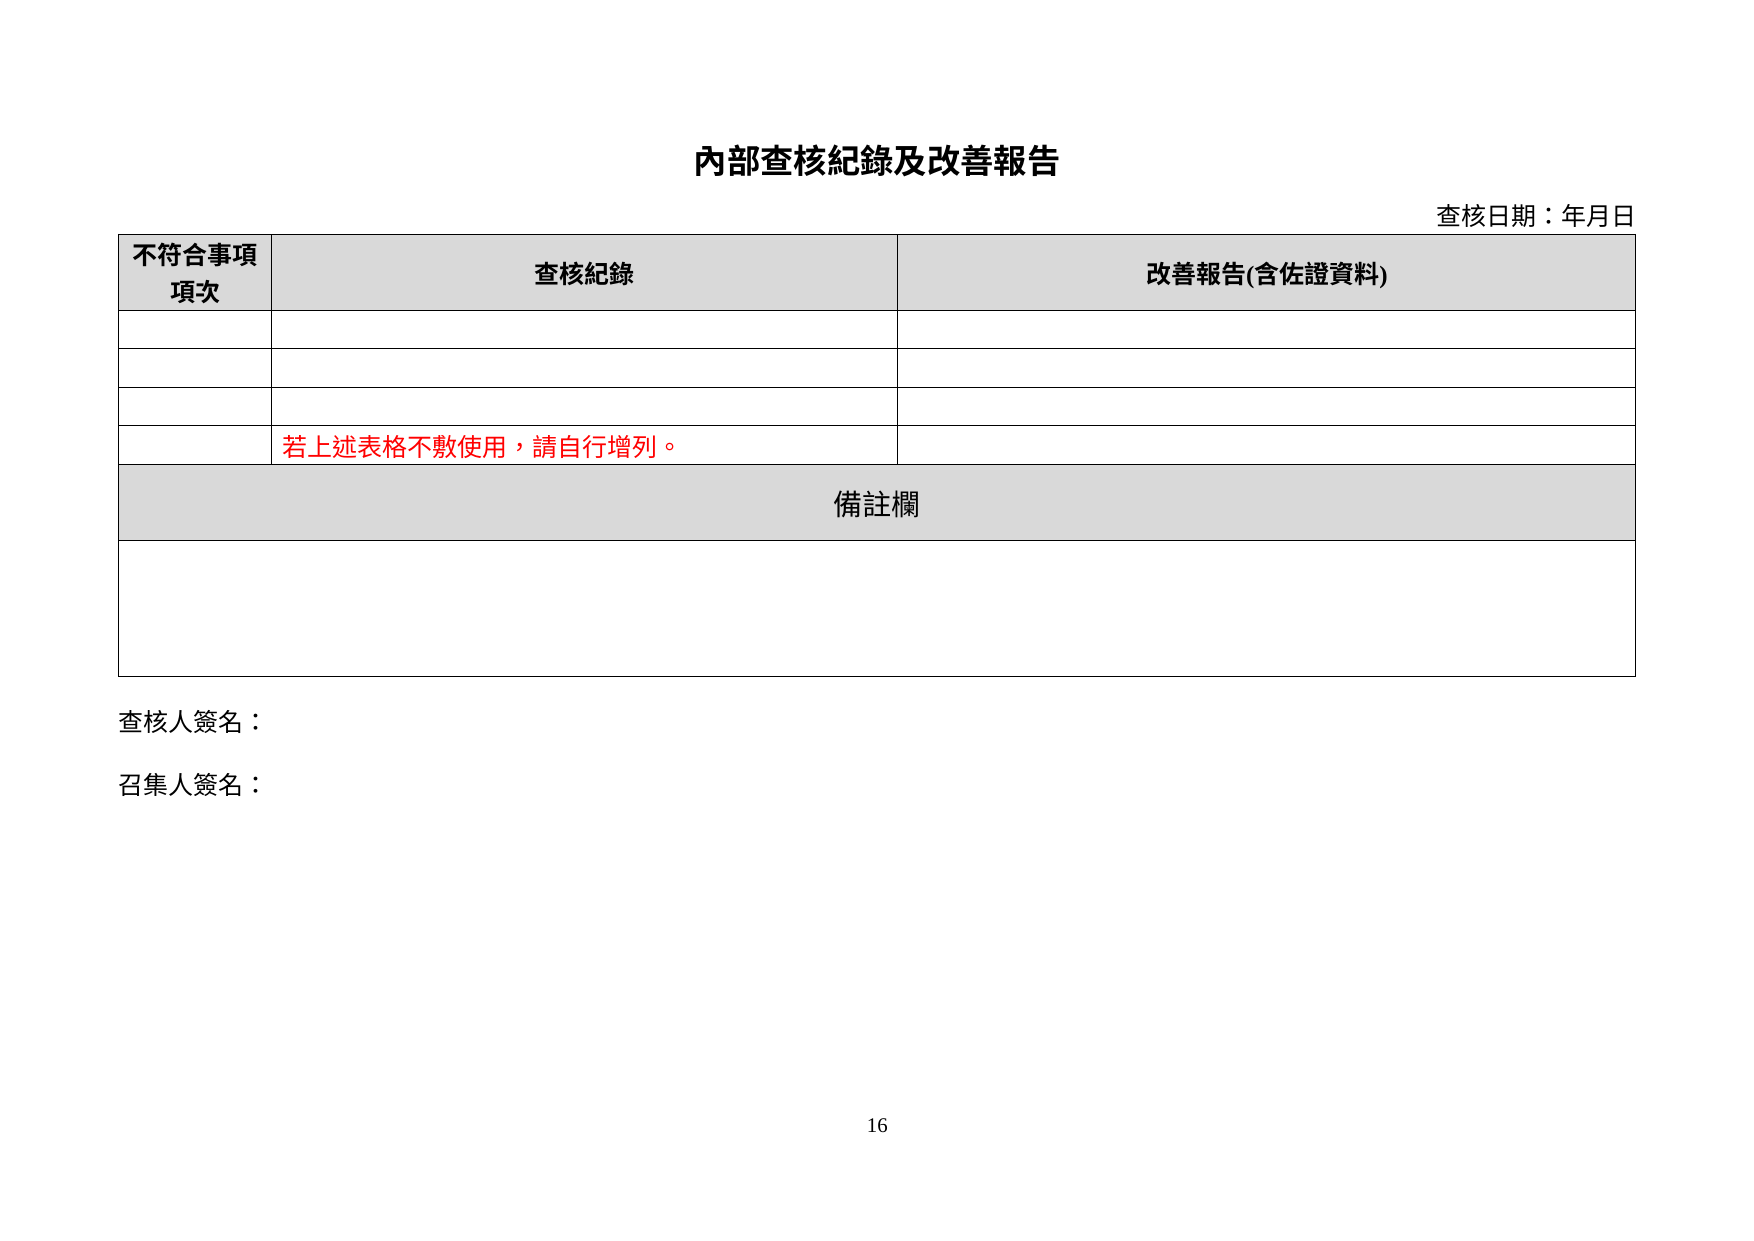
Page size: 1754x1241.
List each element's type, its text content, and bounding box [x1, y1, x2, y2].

table_cell [119, 349, 271, 387]
table_cell [272, 388, 897, 425]
table_cell [272, 311, 897, 348]
table_cell [272, 349, 897, 387]
text 內部查核紀錄及改善報告 [118, 121, 1636, 196]
text 查核人簽名： [118, 702, 1636, 739]
table_cell [898, 311, 1635, 348]
table_cell [898, 426, 1635, 464]
table_cell [119, 388, 271, 425]
table_cell [119, 541, 1635, 676]
table_cell 若上述表格不敷使用，請自行增列。 [272, 426, 897, 464]
table_cell [898, 388, 1635, 425]
table_cell [898, 349, 1635, 387]
text 查核日期：年月日 [118, 196, 1636, 234]
table_header 不符合事項 項次 [119, 235, 271, 310]
text 召集人簽名： [118, 764, 1636, 802]
table_header 查核紀錄 [272, 235, 897, 310]
table_cell 備註欄 [119, 465, 1635, 540]
table_cell [119, 426, 271, 464]
table_cell [119, 311, 271, 348]
table_header 改善報告(含佐證資料) [898, 235, 1635, 310]
